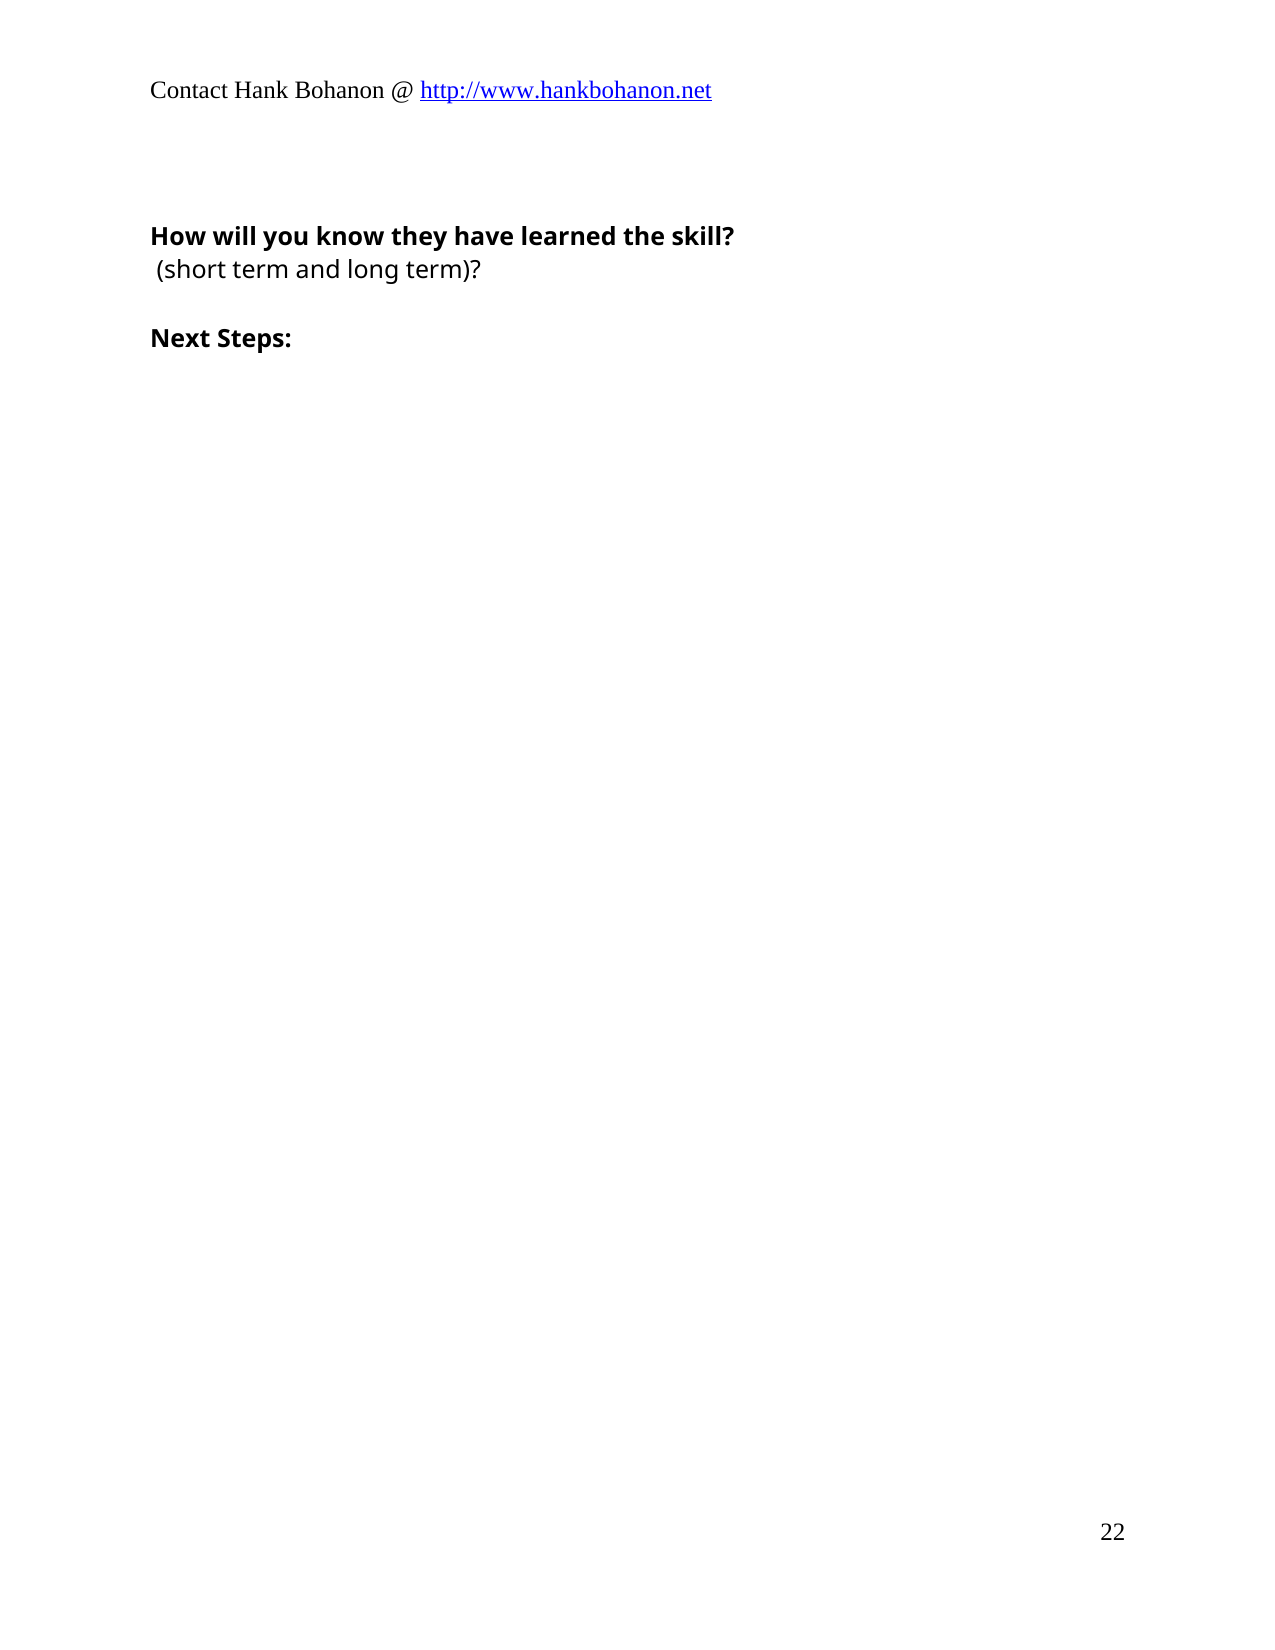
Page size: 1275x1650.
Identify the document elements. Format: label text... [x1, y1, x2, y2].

text How will you know they have learned the skill? [150, 218, 1125, 252]
text (short term and long term)? [150, 252, 1125, 286]
text Next Steps: [150, 320, 1125, 354]
